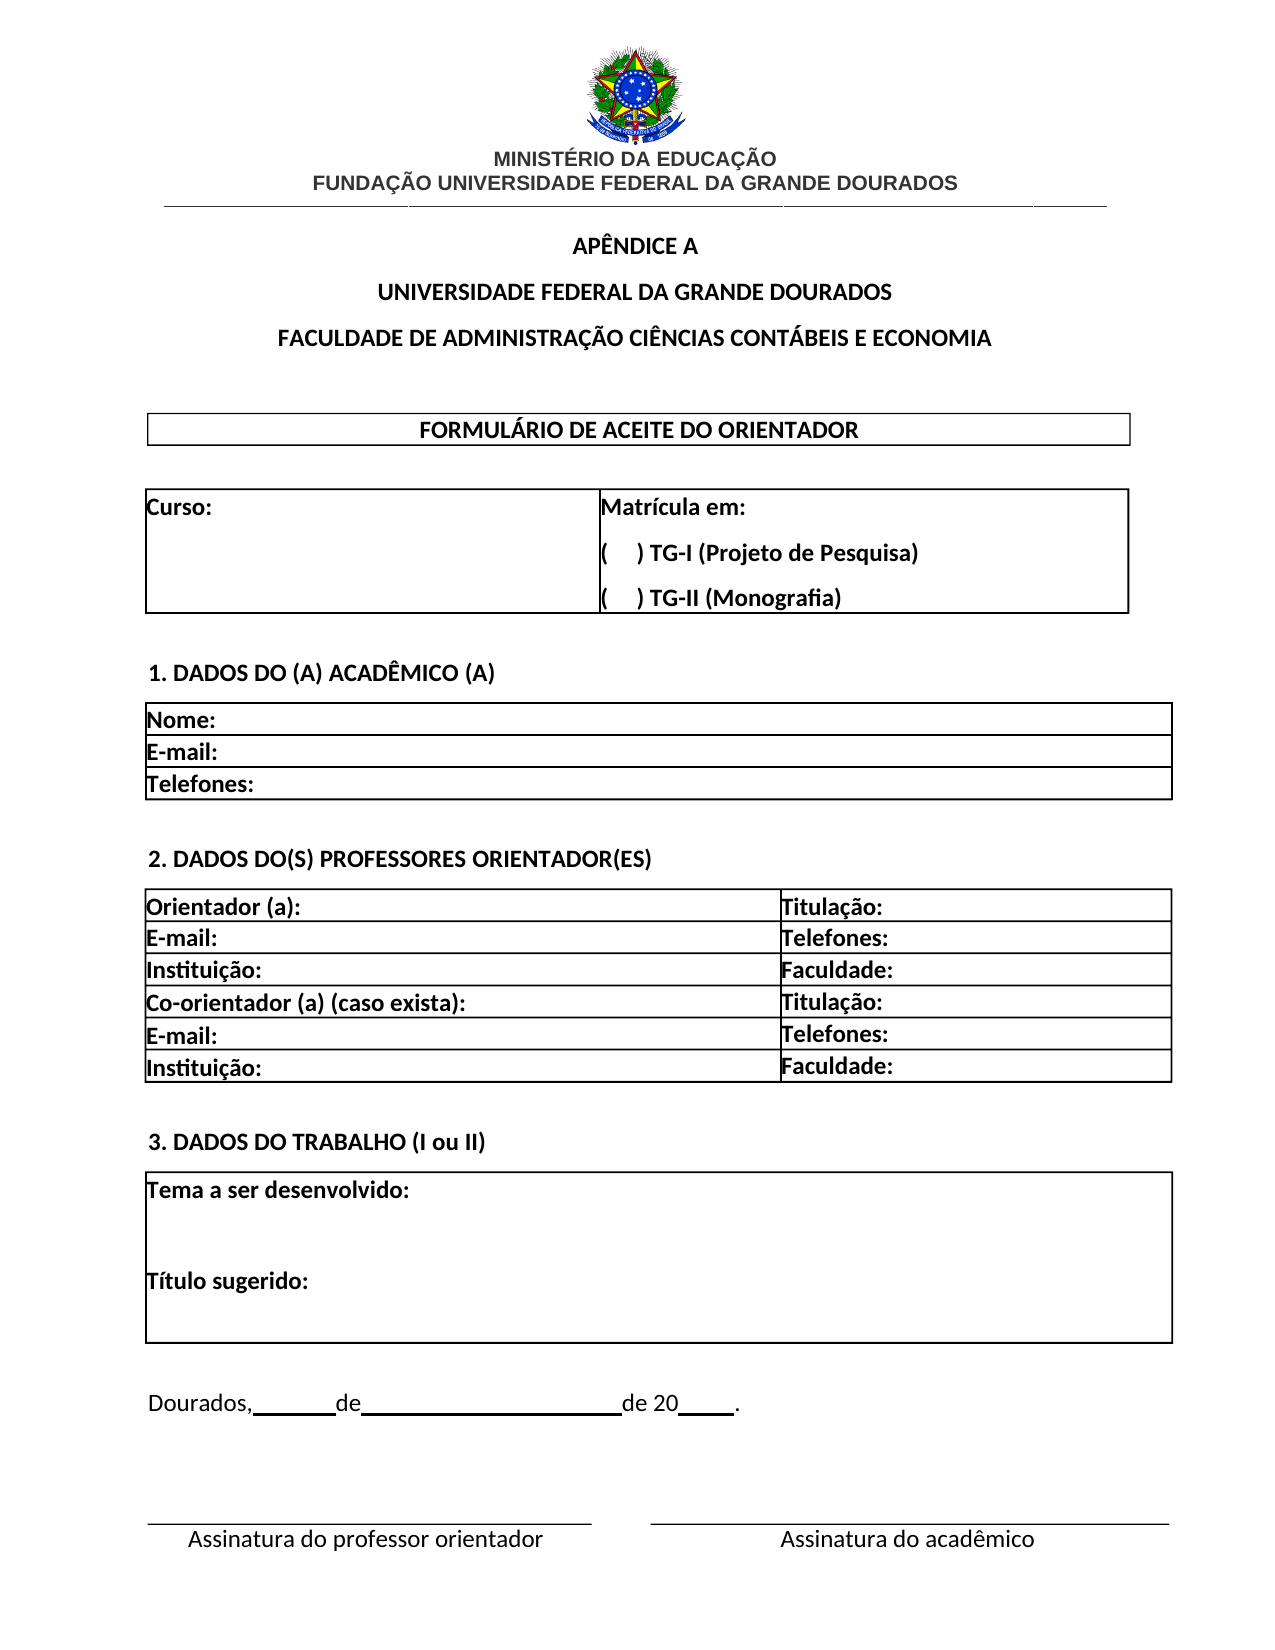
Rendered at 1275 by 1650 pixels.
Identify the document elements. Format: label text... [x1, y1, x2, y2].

text FUNDAÇÃO UNIVERSIDADE FEDERAL DA GRANDE DOURADOS [261, 171, 1010, 195]
subtitle Assinatura do professor orientador Assinatura do acadêmico [188, 1519, 1185, 1553]
subtitle APÊNDICE A [572, 231, 1185, 261]
subtitle DADOS DO (A) ACADÊMICO (A) [148, 657, 1185, 687]
text MINISTÉRIO DA EDUCAÇÃO [260, 147, 1010, 171]
picture [586, 43, 686, 145]
text UNIVERSIDADE FEDERAL DA GRANDE DOURADOS FACULDADE DE ADMINISTRAÇÃO CIÊNCIAS CONTÁBEIS E ECONOMIA [278, 276, 994, 353]
list DADOS DO(S) PROFESSORES ORIENTADOR(ES) [148, 843, 1185, 874]
text Dourados, de de 20 . [148, 1387, 1185, 1417]
subtitle DADOS DO TRABALHO (I ou II) [148, 1126, 1185, 1156]
